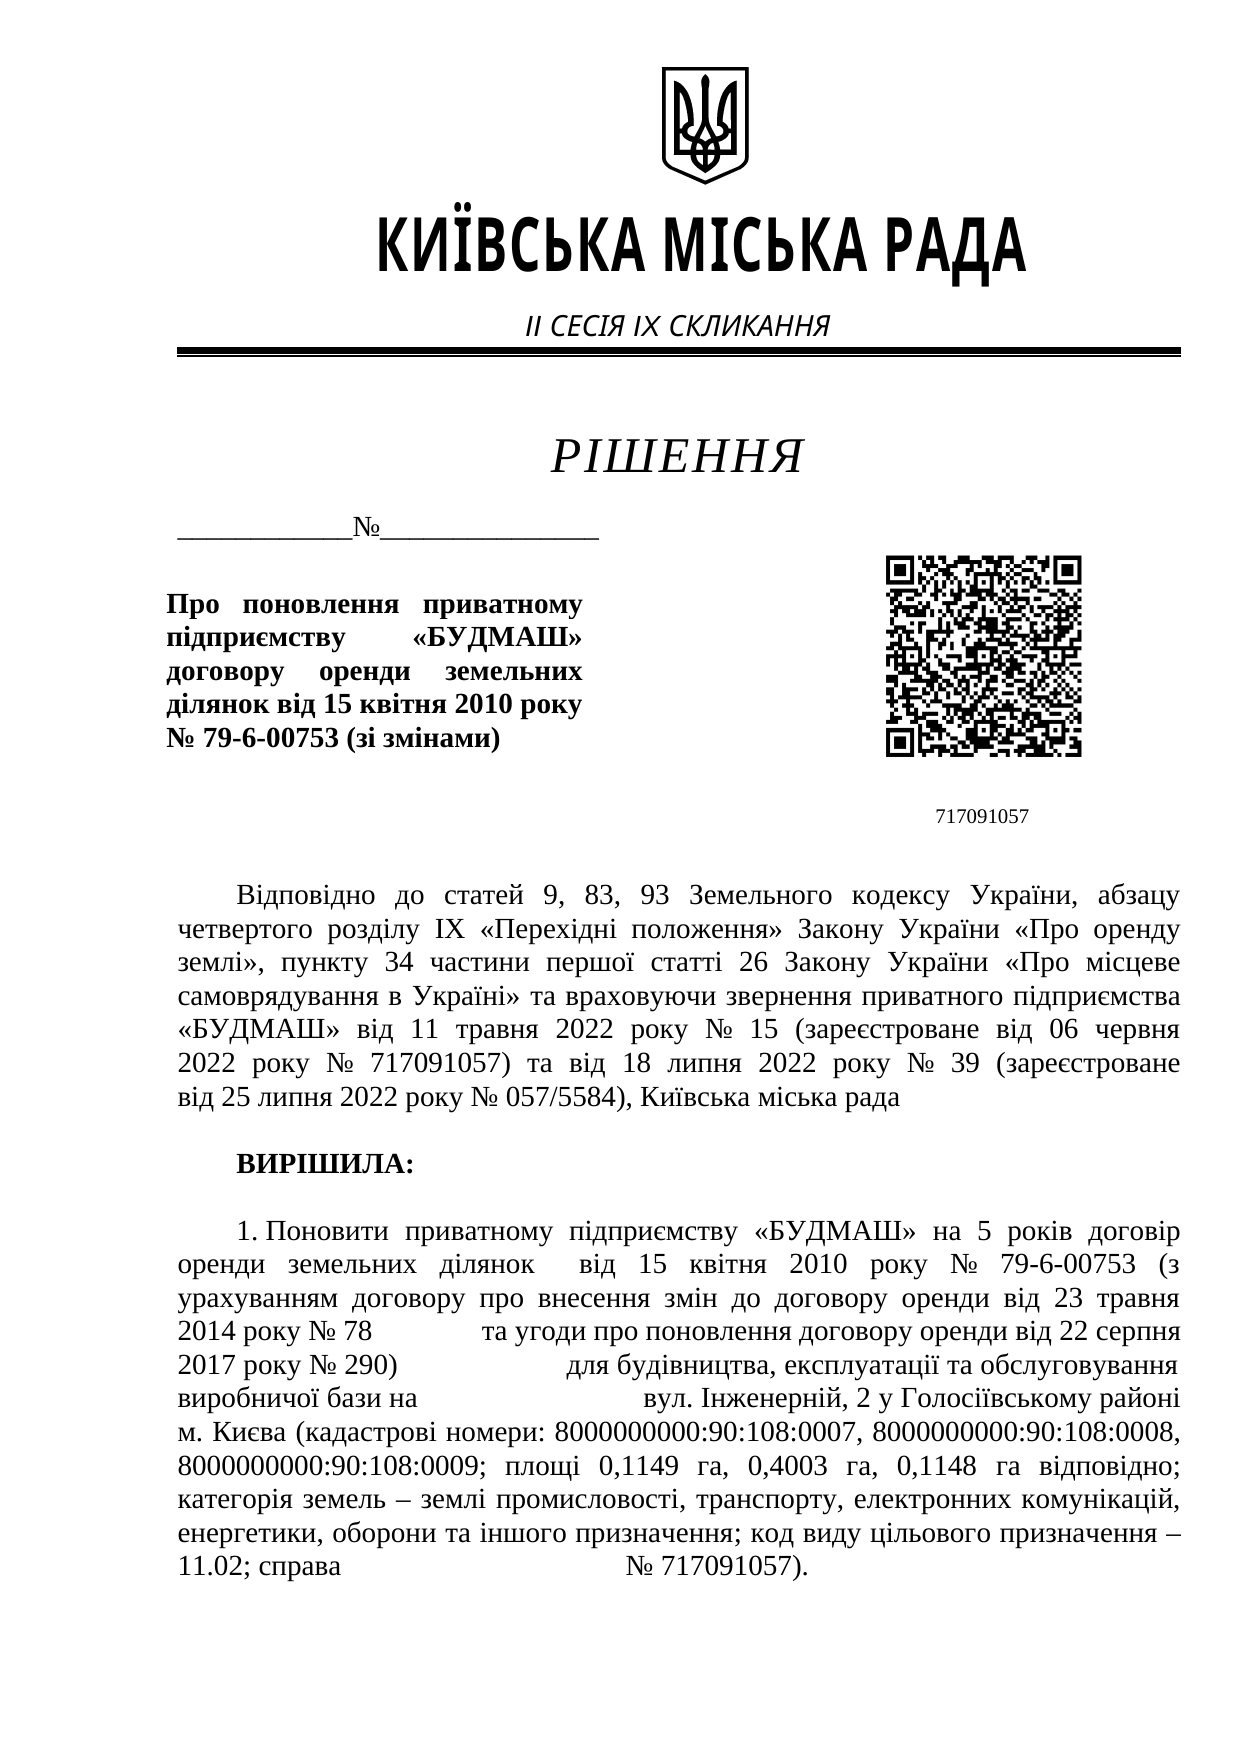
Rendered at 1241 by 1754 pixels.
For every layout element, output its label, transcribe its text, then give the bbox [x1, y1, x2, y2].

text КИЇВСЬКА МІСЬКА РАДА [222, 191, 1181, 293]
subtitle II сесія IX скликання [177, 306, 1181, 347]
text ____________№_______________ [177, 509, 1181, 542]
picture [870, 542, 1097, 773]
text ВИРІШИЛА: [158, 1146, 1181, 1179]
list Поновити приватному підприємству «БУДМАШ» на 5 років договір оренди земельних ділянок від 15 квітня 2010 року № 79-6-00753 (з урахуванням договору про внесення змін до договору оренди від 23 травня 2014 року № 78 та угоди про поновлення договору оренди від 22 серпня 2017 року № 290) для будівництва, експлуатації та обслуговування виробничої бази на вул. Інженерній, 2 у Голосіївському районі м. Києва (кадастрові номери: 8000000000:90:108:0007, 8000000000:90:108:0008, 8000000000:90:108:0009; площі 0,1149 га, 0,4003 га, 0,1148 га відповідно; категорія земель – землі промисловості, транспорту, електронних комунікацій, енергетики, оборони та іншого призначення; код виду цільового призначення – 11.02; справа № 717091057). [177, 1213, 1181, 1515]
subtitle РІШЕННЯ [177, 426, 1181, 483]
text Відповідно до статей 9, 83, 93 Земельного кодексу України, абзацу четвертого розділу IX «Перехідні положення» Закону України «Про оренду землі», пункту 34 частини першої статті 26 Закону України «Про місцеве самоврядування в Україні» та враховуючи звернення приватного підприємства «БУДМАШ» від 11 травня 2022 року № 15 (зареєстроване від 06 червня 2022 року № 717091057) та від 18 липня 2022 року № 39 (зареєстроване від 25 липня 2022 року № 057/5584), Київська міська рада [177, 877, 1181, 1112]
picture [660, 67, 751, 186]
list Поновити приватному підприємству «БУДМАШ» на 5 років договір оренди земельних ділянок від 15 квітня 2010 року № 79-6-00753 (з урахуванням договору про внесення змін до договору оренди від 23 травня 2014 року № 78 та угоди про поновлення договору оренди від 22 серпня 2017 року № 290) для будівництва, експлуатації та обслуговування виробничої бази на вул. Інженерній, 2 у Голосіївському районі м. Києва (кадастрові номери: 8000000000:90:108:0007, 8000000000:90:108:0008, 8000000000:90:108:0009; площі 0,1149 га, 0,4003 га, 0,1148 га відповідно; категорія земель – землі промисловості, транспорту, електронних комунікацій, енергетики, оборони та іншого призначення; код виду цільового призначення – 11.02; справа № 717091057). [177, 1515, 1181, 1582]
table_header Про поновлення приватному підприємству «БУДМАШ» договору оренди земельних ділянок від 15 квітня 2010 року № 79-6-00753 (зі змінами) [166, 586, 594, 846]
